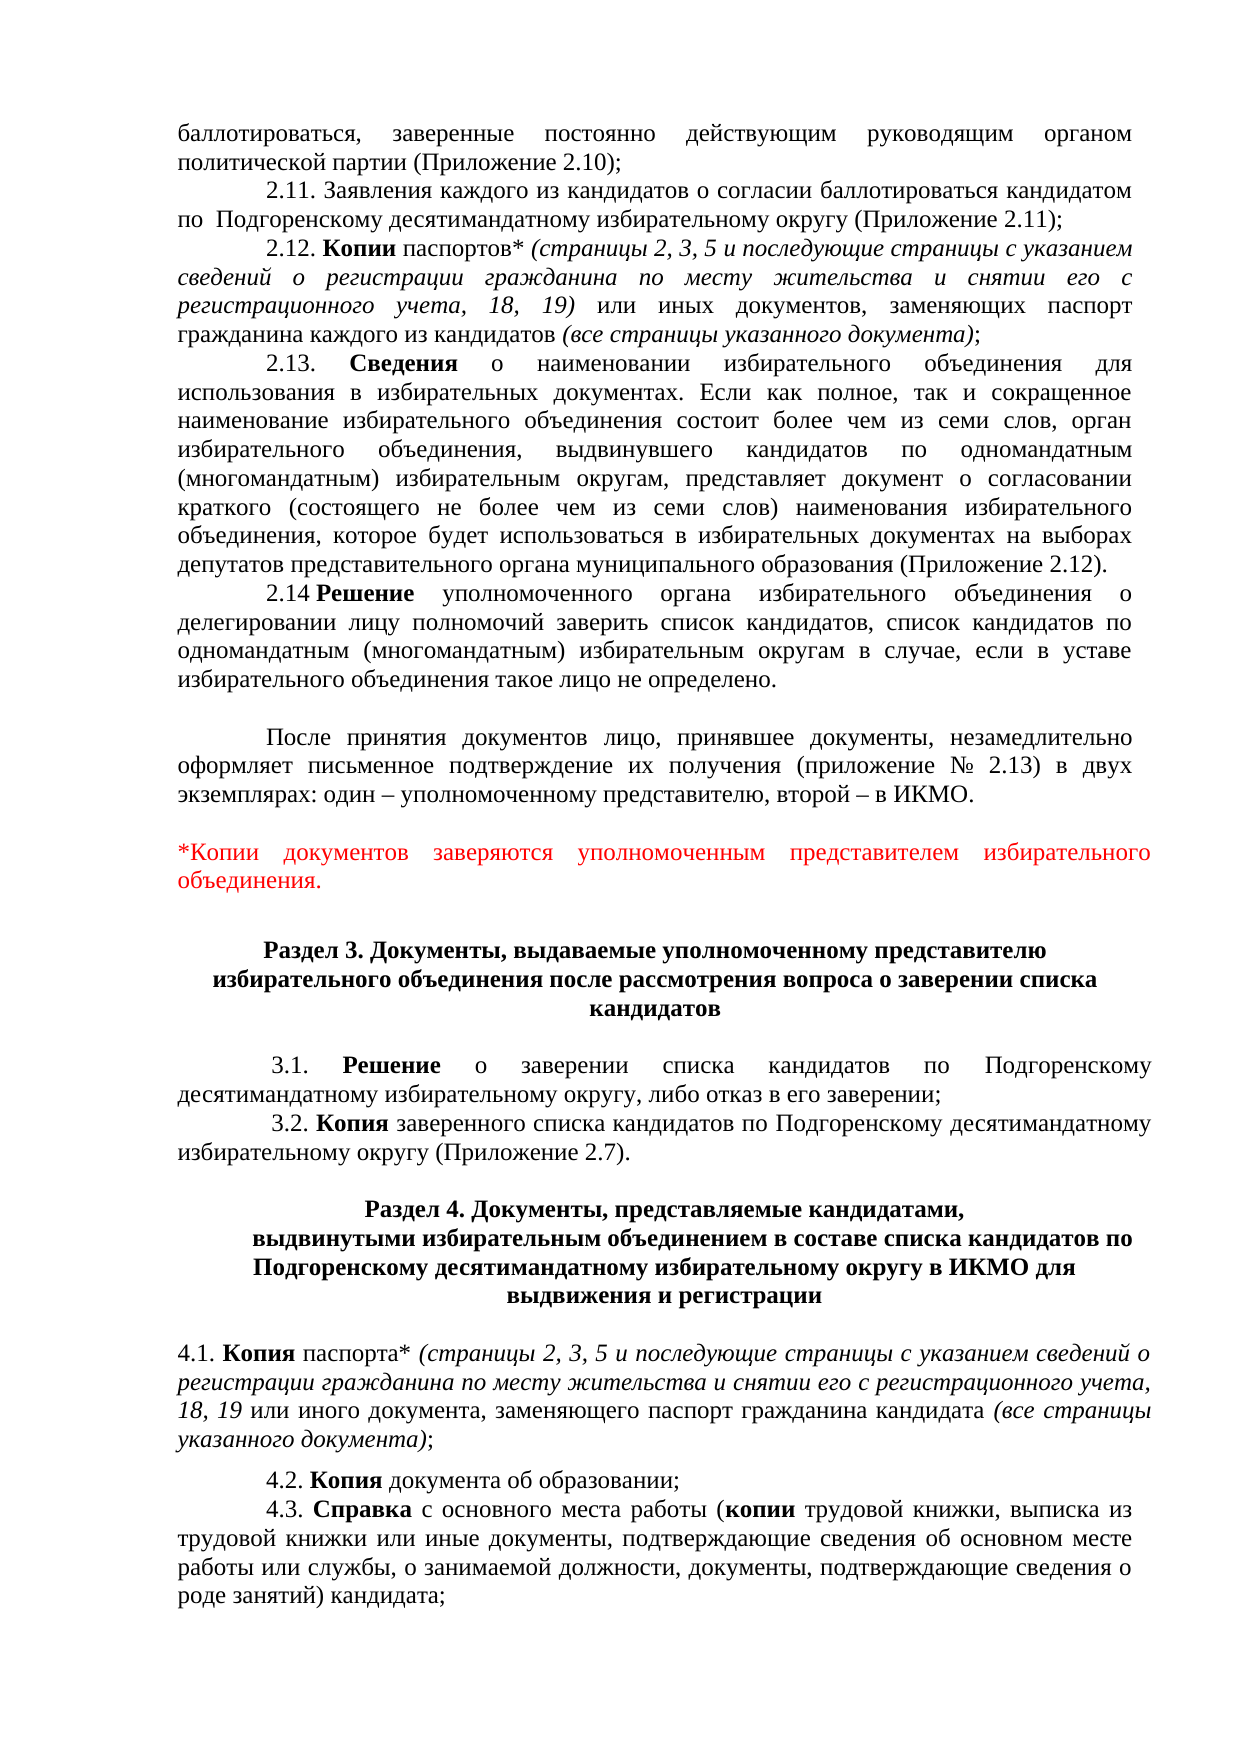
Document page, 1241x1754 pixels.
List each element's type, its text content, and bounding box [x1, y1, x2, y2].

text 2.12. Копии паспортов* (страницы 2, 3, 5 и последующие страницы с указанием сведений о регистрации гражданина по месту жительства и снятии его с регистрационного учета, 18, 19) или иных документов, заменяющих паспорт гражданина каждого из кандидатов (все страницы указанного документа); [177, 233, 1133, 348]
text выдвинутыми избирательным объединением в составе списка кандидатов по Подгоренскому десятимандатному избирательному округу в ИКМО для выдвижения и регистрации [177, 1223, 1152, 1309]
text 4.2. Копия документа об образовании; [177, 1466, 1133, 1494]
text После принятия документов лицо, принявшее документы, незамедлительно оформляет письменное подтверждение их получения (приложение № 2.13) в двух экземплярах: один – уполномоченному представителю, второй – в ИКМО. [177, 722, 1133, 808]
text 2.13. Сведения о наименовании избирательного объединения для использования в избирательных документах. Если как полное, так и сокращенное наименование избирательного объединения состоит более чем из семи слов, орган избирательного объединения, выдвинувшего кандидатов по одномандатным (многомандатным) избирательным округам, представляет документ о согласовании краткого (состоящего не более чем из семи слов) наименования избирательного объединения, которое будет использоваться в избирательных документах на выборах депутатов представительного органа муниципального образования (Приложение 2.12). [177, 348, 1133, 578]
text 4.3. Справка с основного места работы (копии трудовой книжки, выписка из трудовой книжки или иные документы, подтверждающие сведения об основном месте работы или службы, о занимаемой должности, документы, подтверждающие сведения о роде занятий) кандидата; [177, 1494, 1133, 1609]
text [177, 118, 1133, 176]
text Раздел 3. Документы, выдаваемые уполномоченному представителю избирательного объединения после рассмотрения вопроса о заверении списка кандидатов [177, 936, 1133, 1022]
text 2.11. Заявления каждого из кандидатов о согласии баллотироваться кандидатом по Подгоренскому десятимандатному избирательному округу (Приложение 2.11); [177, 176, 1133, 233]
text *Копии документов заверяются уполномоченным представителем избирательного объединения. [177, 837, 1152, 894]
text 4.1. Копия паспорта* (страницы 2, 3, 5 и последующие страницы с указанием сведений о регистрации гражданина по месту жительства и снятии его с регистрационного учета, 18, 19 или иного документа, заменяющего паспорт гражданина кандидата (все страницы указанного документа); [177, 1338, 1152, 1453]
text Раздел 4. Документы, представляемые кандидатами, [177, 1194, 1152, 1223]
text 2.14 Решение уполномоченного органа избирательного объединения о делегировании лицу полномочий заверить список кандидатов, список кандидатов по одномандатным (многомандатным) избирательным округам в случае, если в уставе избирательного объединения такое лицо не определено. [177, 578, 1133, 693]
text 3.2. Копия заверенного списка кандидатов по Подгоренскому десятимандатному избирательному округу (Приложение 2.7). [177, 1108, 1152, 1166]
text 3.1. Решение о заверении списка кандидатов по Подгоренскому десятимандатному избирательному округу, либо отказ в его заверении; [177, 1051, 1152, 1108]
